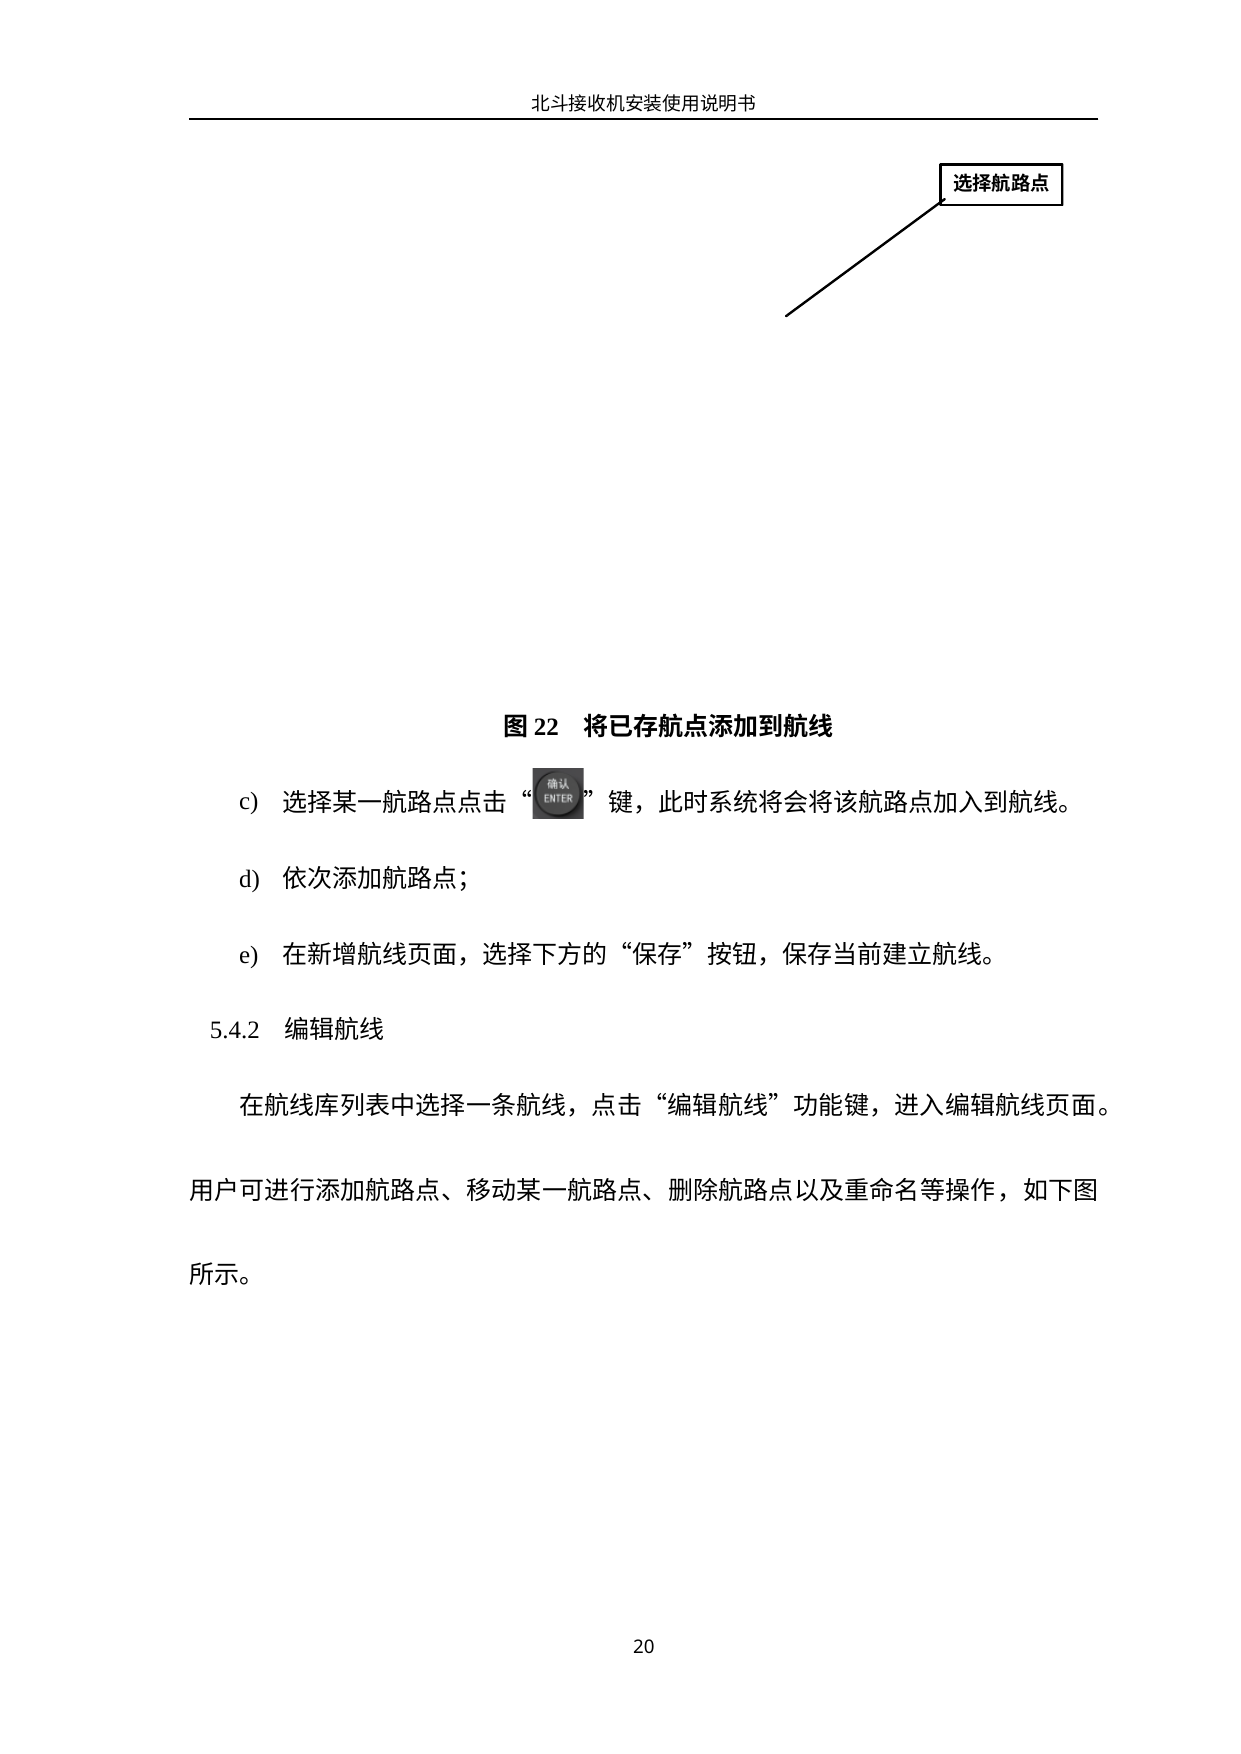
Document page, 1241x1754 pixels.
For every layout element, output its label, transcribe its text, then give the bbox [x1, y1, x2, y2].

text 图22 将已存航点添加到航线 [189, 692, 1098, 757]
picture [532, 768, 584, 819]
text 编辑航线 [189, 996, 1098, 1061]
list 依次添加航路点； [239, 844, 1098, 909]
text 在航线库列表中选择一条航线，点击“编辑航线”功能键，进入编辑航线页面。用户可进行添加航路点、移动某一航路点、删除航路点以及重命名等操作，如下图所示。 [189, 1071, 1098, 1305]
list 选择某一航路点点击“”键，此时系统将会将该航路点加入到航线。 [239, 768, 1098, 833]
list 在新增航线页面，选择下方的“保存”按钮，保存当前建立航线。 [239, 920, 1098, 985]
